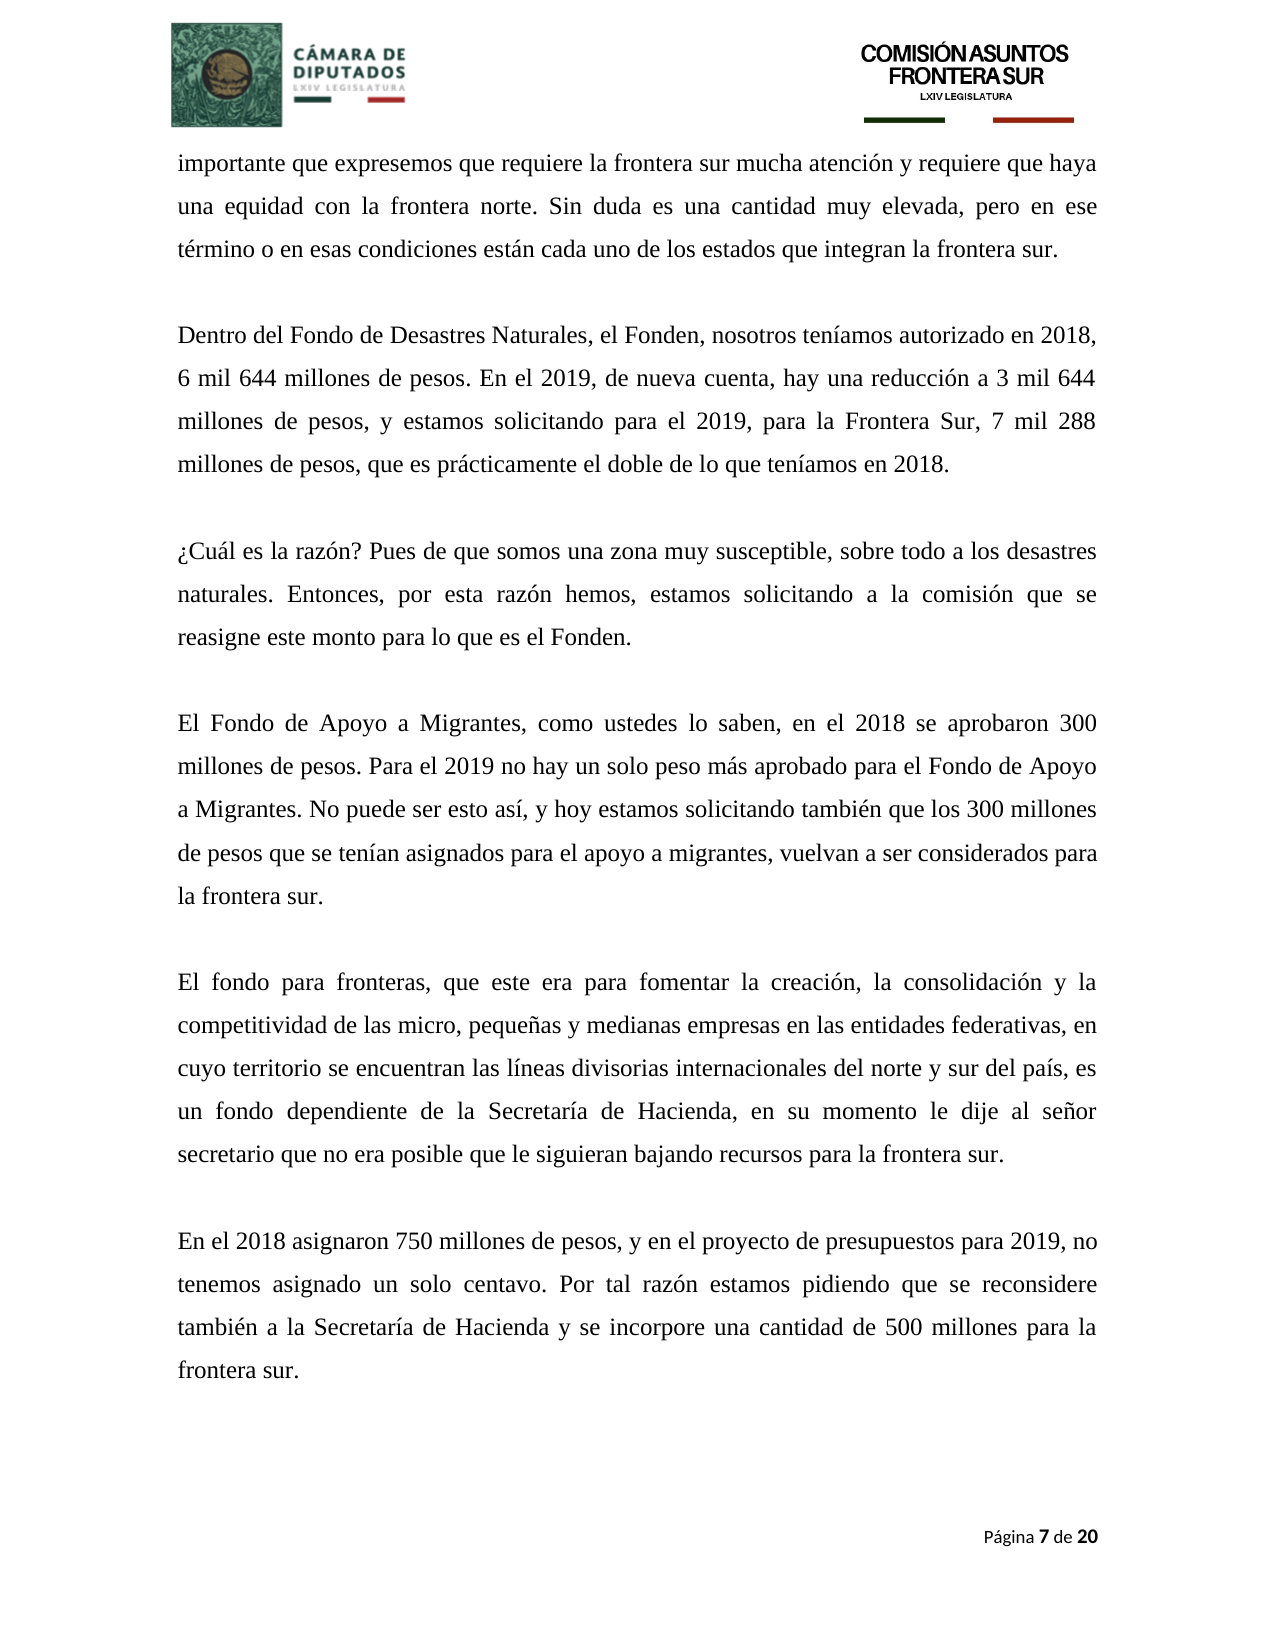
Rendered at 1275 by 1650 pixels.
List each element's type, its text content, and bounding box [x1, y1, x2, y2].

text Dentro del Fondo de Desastres Naturales, el Fonden, nosotros teníamos autorizado en 2018, 6 mil 644 millones de pesos. En el 2019, de nueva cuenta, hay una reducción a 3 mil 644 millones de pesos, y estamos solicitando para el 2019, para la Frontera Sur, 7 mil 288 millones de pesos, que es prácticamente el doble de lo que teníamos en 2018. [177, 320, 1098, 478]
text El fondo para fronteras, que este era para fomentar la creación, la consolidación y la competitividad de las micro, pequeñas y medianas empresas en las entidades federativas, en cuyo territorio se encuentran las líneas divisorias internacionales del norte y sur del país, es un fondo dependiente de la Secretaría de Hacienda, en su momento le dije al señor secretario que no era posible que le siguieran bajando recursos para la frontera sur. [177, 967, 1098, 1168]
picture [853, 33, 1075, 130]
text En el 2018 asignaron 750 millones de pesos, y en el proyecto de presupuestos para 2019, no tenemos asignado un solo centavo. Por tal razón estamos pidiendo que se reconsidere también a la Secretaría de Hacienda y se incorpore una cantidad de 500 millones para la frontera sur. [177, 1226, 1098, 1384]
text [177, 148, 1098, 263]
text El Fondo de Apoyo a Migrantes, como ustedes lo saben, en el 2018 se aprobaron 300 millones de pesos. Para el 2019 no hay un solo peso más aprobado para el Fondo de Apoyo a Migrantes. No puede ser esto así, y hoy estamos solicitando también que los 300 millones de pesos que se tenían asignados para el apoyo a migrantes, vuelvan a ser considerados para la frontera sur. [177, 708, 1098, 909]
text ¿Cuál es la razón? Pues de que somos una zona muy susceptible, sobre todo a los desastres naturales. Entonces, por esta razón hemos, estamos solicitando a la comisión que se reasigne este monto para lo que es el Fonden. [177, 536, 1098, 651]
picture [168, 18, 406, 128]
